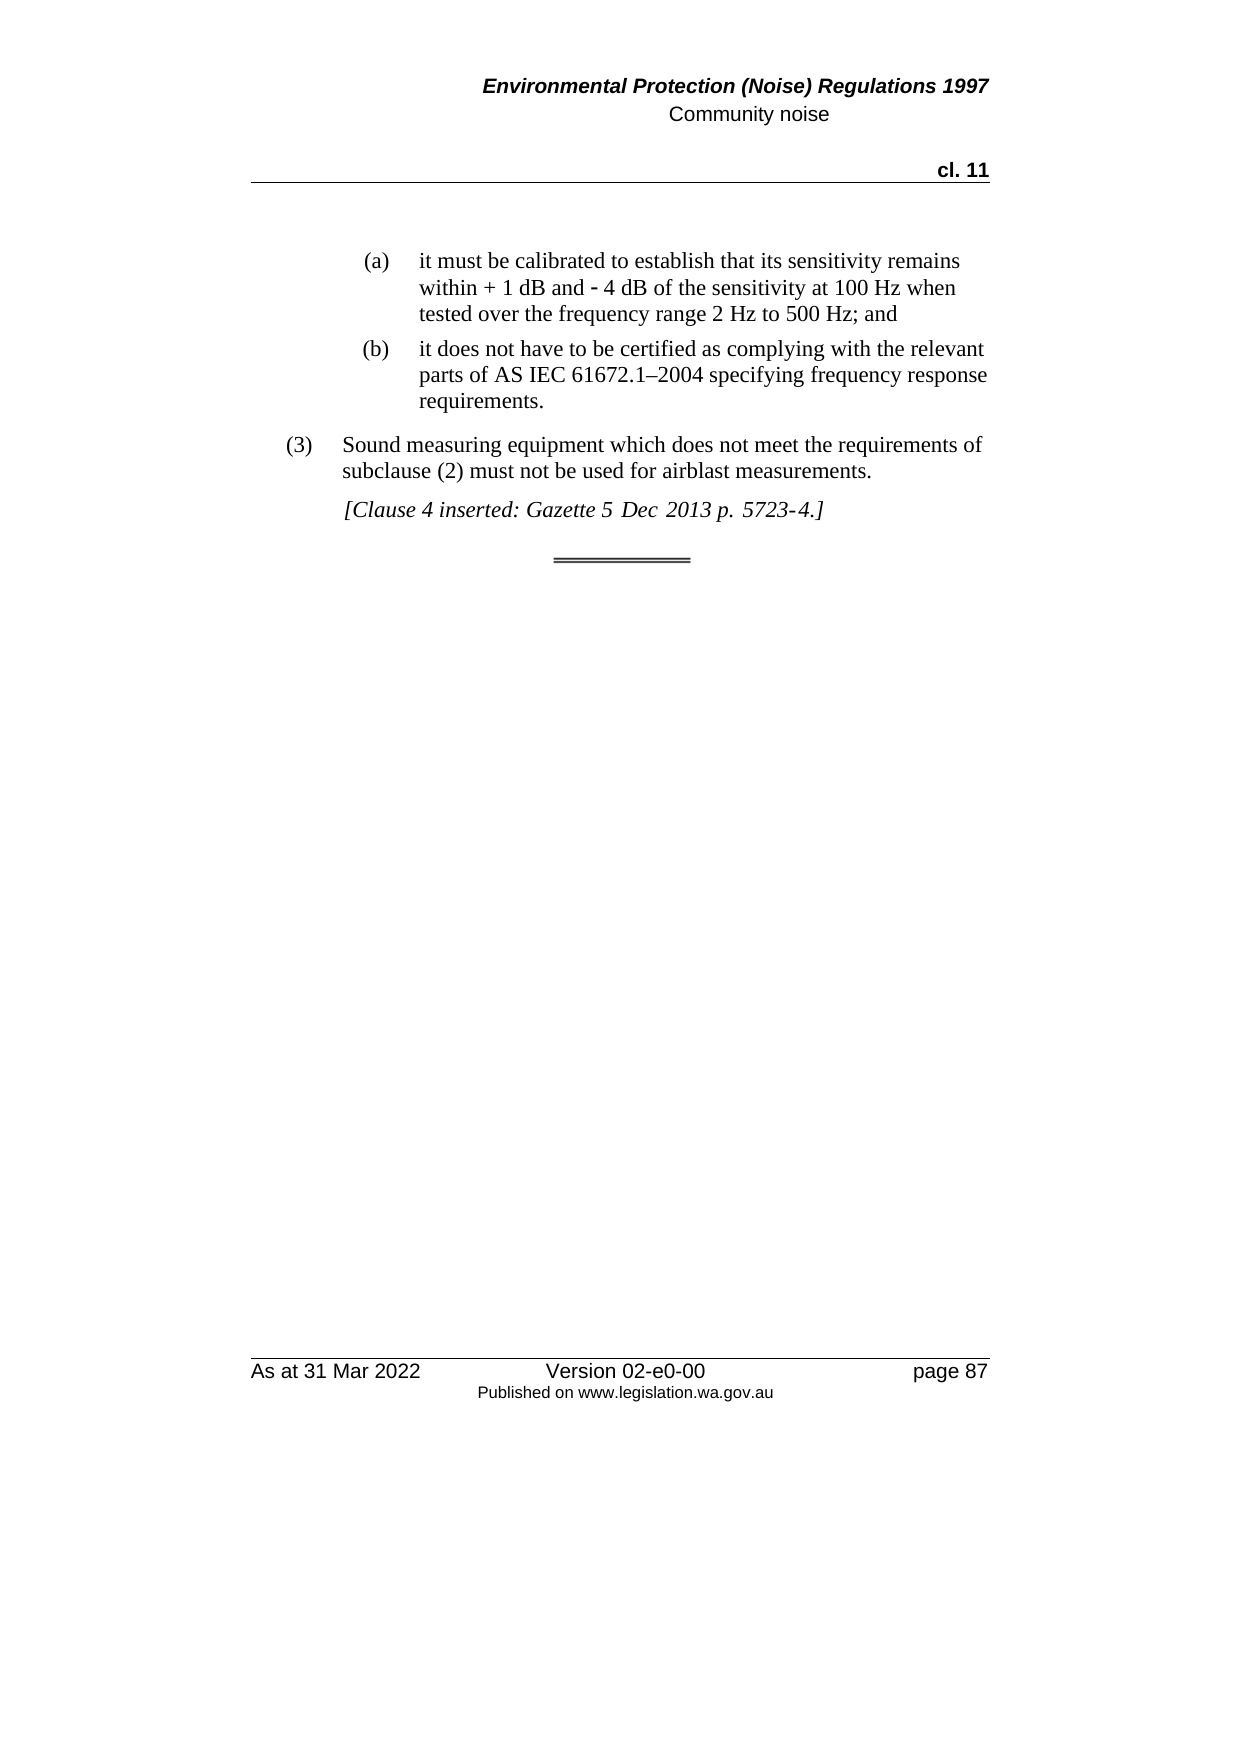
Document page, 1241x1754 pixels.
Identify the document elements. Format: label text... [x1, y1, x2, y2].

text [Clause 4 inserted: Gazette 5 Dec 2013 p. 5723-4.] [251, 496, 990, 522]
text (b) it does not have to be certified as complying with the relevant parts of AS IEC 61672.1–2004 specifying frequency response requirements. [251, 335, 990, 414]
text (3) Sound measuring equipment which does not meet the requirements of subclause (2) must not be used for airblast measurements. [251, 431, 990, 483]
text (a) it must be calibrated to establish that its sensitivity remains within + 1 dB and 4 dB of the sensitivity at 100 Hz when tested over the frequency range 2 Hz to 500 Hz; and [251, 247, 990, 327]
picture [543, 547, 697, 576]
